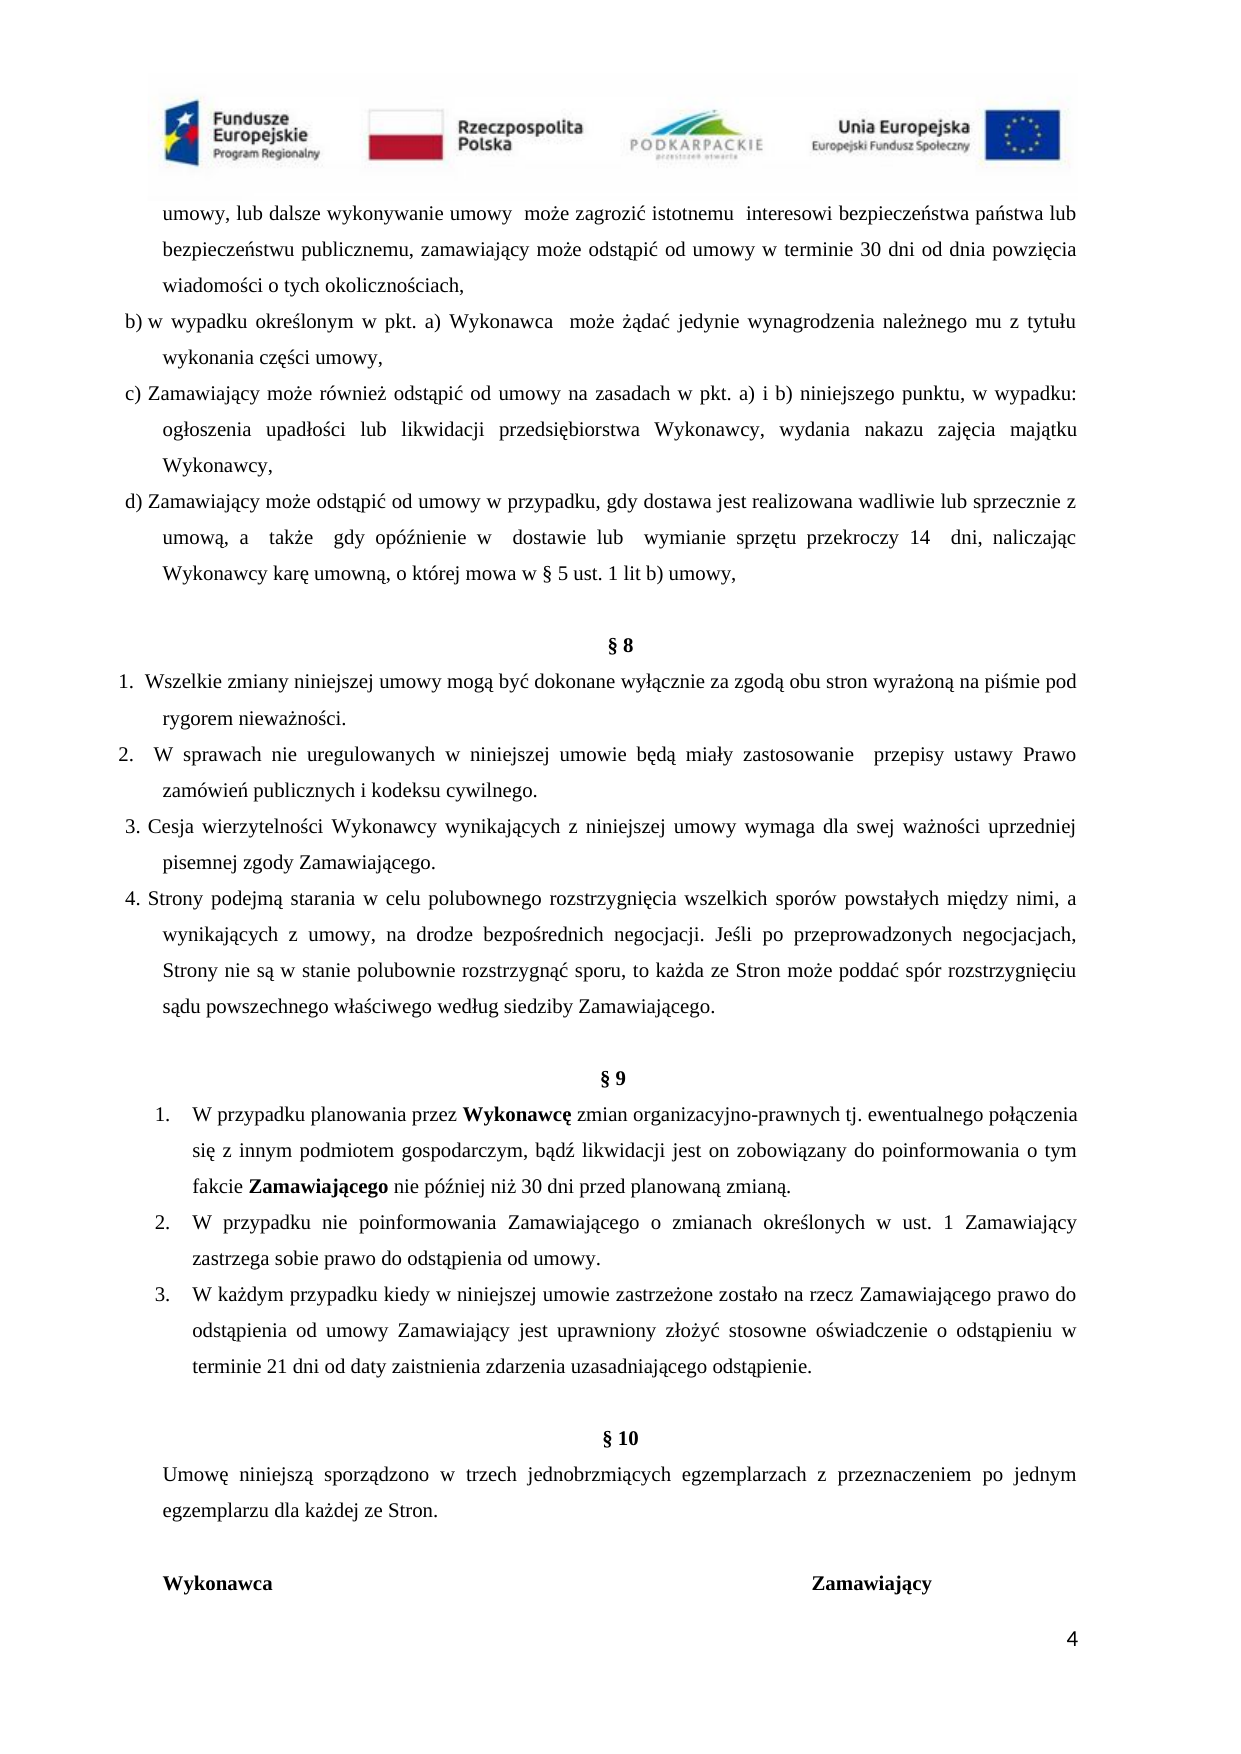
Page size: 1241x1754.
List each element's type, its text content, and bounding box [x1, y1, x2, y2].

list Zamawiający może również odstąpić od umowy na zasadach w pkt. a) i b) niniejszego punktu, w wypadku: ogłoszenia upadłości lub likwidacji przedsiębiorstwa Wykonawcy, wydania nakazu zajęcia majątku Wykonawcy, [125, 381, 1078, 477]
text § 9 [148, 1066, 1078, 1090]
list Cesja wierzytelności Wykonawcy wynikających z niniejszej umowy wymaga dla swej ważności uprzedniej pisemnej zgody Zamawiającego. [125, 814, 1078, 874]
list Zamawiający może odstąpić od umowy w przypadku, gdy dostawa jest realizowana wadliwie lub sprzecznie z umową, a także gdy opóźnienie w dostawie lub wymianie sprzętu przekroczy 14 dni, naliczając Wykonawcy karę umowną, o której mowa w § 5 ust. 1 lit b) umowy, [125, 489, 1078, 585]
text 2. W sprawach nie uregulowanych w niniejszej umowie będą miały zastosowanie przepisy ustawy Prawo zamówień publicznych i kodeksu cywilnego. [118, 742, 1078, 802]
list W każdym przypadku kiedy w niniejszej umowie zastrzeżone zostało na rzecz Zamawiającego prawo do odstąpienia od umowy Zamawiający jest uprawniony złożyć stosowne oświadczenie o odstąpieniu w terminie 21 dni od daty zaistnienia zdarzenia uzasadniającego odstąpienie. [154, 1282, 1078, 1378]
text Wykonawca Zamawiający [162, 1571, 1078, 1594]
picture [147, 73, 1078, 201]
text § 10 [162, 1426, 1078, 1450]
list W przypadku nie poinformowania Zamawiającego o zmianach określonych w ust. 1 Zamawiający zastrzega sobie prawo do odstąpienia od umowy. [154, 1210, 1078, 1270]
text 1. Wszelkie zmiany niniejszej umowy mogą być dokonane wyłącznie za zgodą obu stron wyrażoną na piśmie pod rygorem nieważności. [118, 669, 1078, 729]
list Strony podejmą starania w celu polubownego rozstrzygnięcia wszelkich sporów powstałych między nimi, a wynikających z umowy, na drodze bezpośrednich negocjacji. Jeśli po przeprowadzonych negocjacjach, Strony nie są w stanie polubownie rozstrzygnąć sporu, to każda ze Stron może poddać spór rozstrzygnięciu sądu powszechnego właściwego według siedziby Zamawiającego. [125, 886, 1078, 1018]
list w wypadku określonym w pkt. a) Wykonawca może żądać jedynie wynagrodzenia należnego mu z tytułu wykonania części umowy, [125, 309, 1078, 369]
text § 8 [162, 633, 1078, 657]
text Umowę niniejszą sporządzono w trzech jednobrzmiących egzemplarzach z przeznaczeniem po jednym egzemplarzu dla każdej ze Stron. [162, 1462, 1078, 1522]
list W przypadku planowania przez Wykonawcę zmian organizacyjno-prawnych tj. ewentualnego połączenia się z innym podmiotem gospodarczym, bądź likwidacji jest on zobowiązany do poinformowania o tym fakcie Zamawiającego nie później niż 30 dni przed planowaną zmianą. [154, 1102, 1078, 1198]
